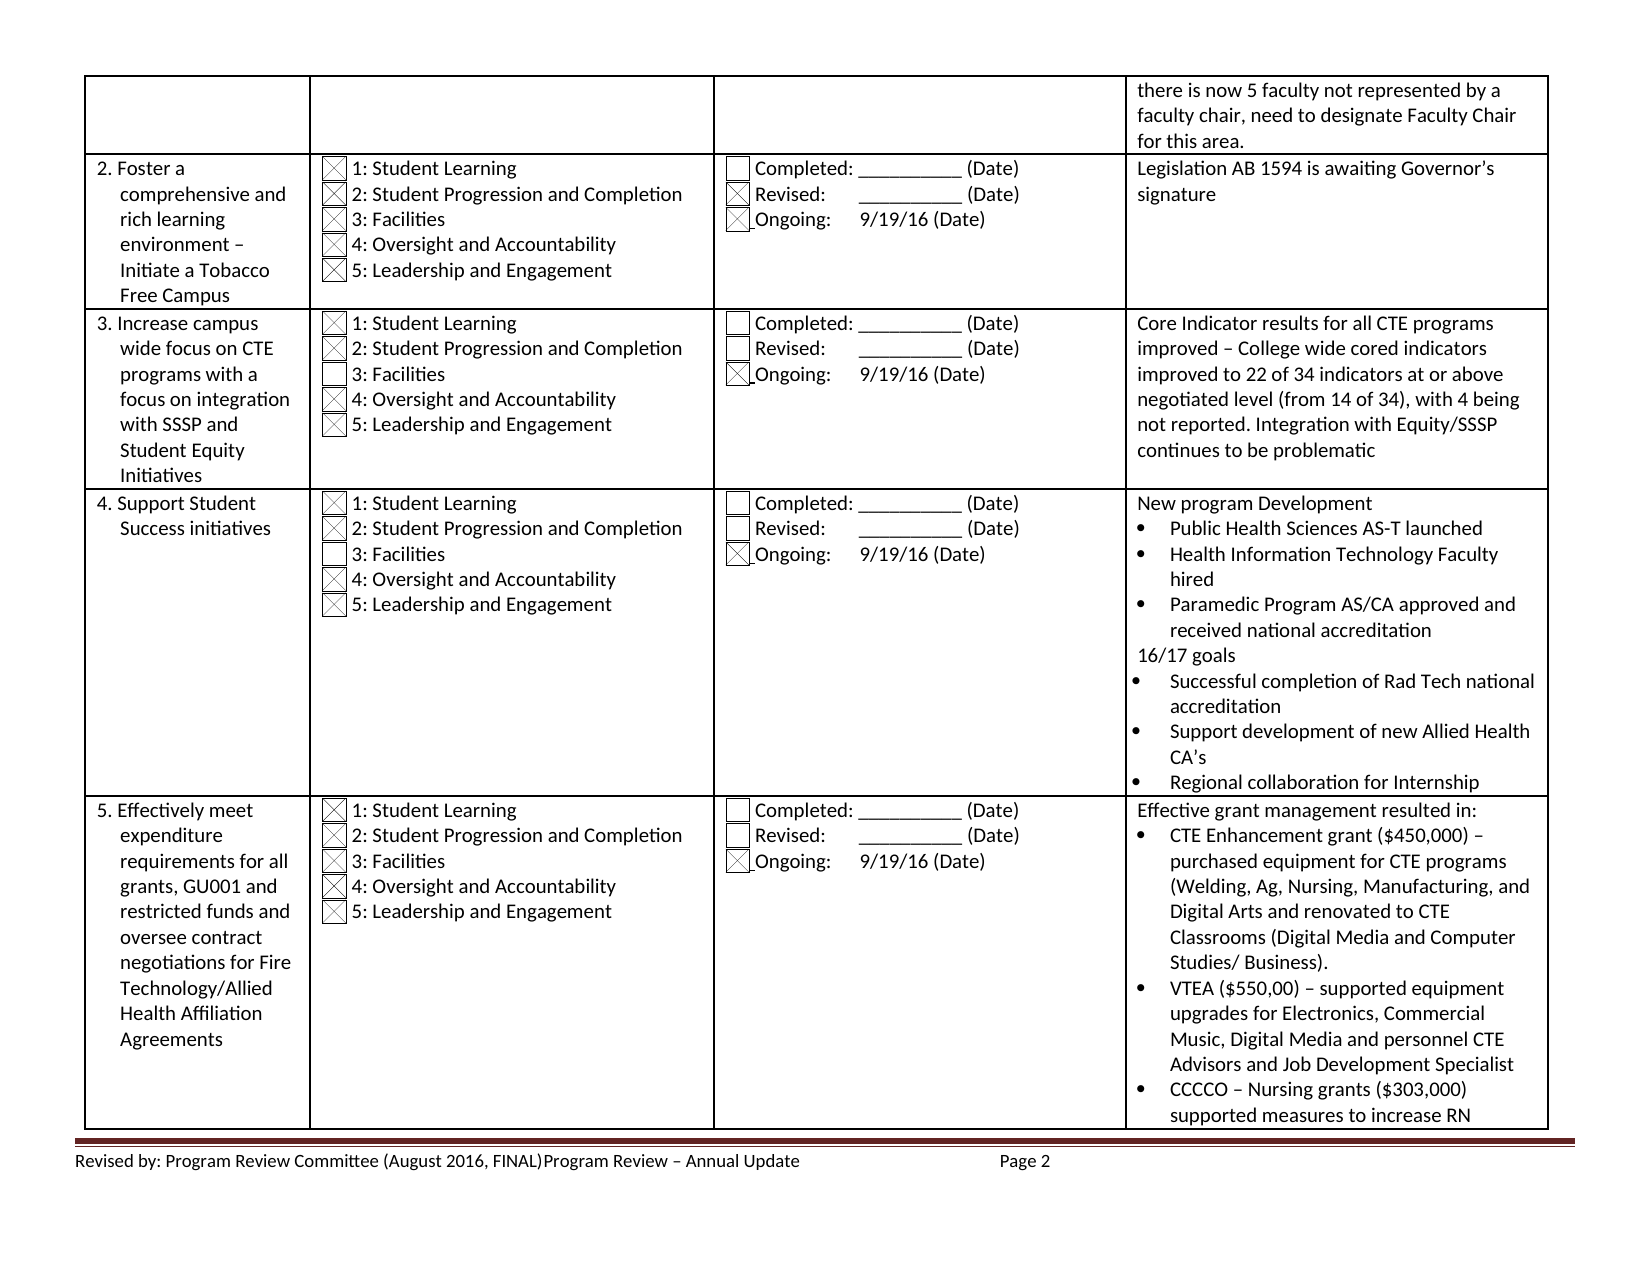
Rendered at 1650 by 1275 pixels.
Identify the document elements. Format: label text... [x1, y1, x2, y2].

table_cell Core Indicator results for all CTE programs improved – College wide cored indicators improved to 22 of 34 indicators at or above negotiated level (from 14 of 34), with 4 being not reported. Integration with Equity/SSSP continues to be problematic [1127, 310, 1547, 488]
table_cell New program Development Public Health Sciences AS-T launched Health Information Technology Faculty hired Paramedic Program AS/CA approved and received national accreditation 16/17 goals Successful completion of Rad Tech national accreditation Support development of new Allied Health CA’s Regional collaboration for Internship [1127, 490, 1547, 795]
table_cell 2. Foster a comprehensive and rich learning environment – Initiate a Tobacco Free Campus [86, 155, 309, 308]
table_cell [86, 77, 309, 153]
table_cell 4. Support Student Success initiatives [86, 490, 309, 795]
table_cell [1127, 797, 1547, 1127]
table_cell 1: Student Learning 2: Student Progression and Completion 3: Facilities 4: Oversight and Accountability 5: Leadership and Engagement [311, 490, 713, 795]
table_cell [715, 797, 1125, 1127]
table_cell 1: Student Learning 2: Student Progression and Completion 3: Facilities 4: Oversight and Accountability 5: Leadership and Engagement [311, 310, 713, 488]
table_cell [1127, 77, 1547, 153]
table_cell Completed: __________ (Date) Revised: __________ (Date) Ongoing: 9/19/16 (Date) [715, 310, 1125, 488]
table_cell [86, 797, 309, 1127]
table_cell Completed: __________ (Date) Revised: __________ (Date) Ongoing: 9/19/16 (Date) [715, 490, 1125, 795]
table_cell 1: Student Learning 2: Student Progression and Completion 3: Facilities 4: Oversight and Accountability 5: Leadership and Engagement [311, 155, 713, 308]
table_cell Completed: __________ (Date) Revised: __________ (Date) Ongoing: 9/19/16 (Date) [715, 155, 1125, 308]
table_cell Legislation AB 1594 is awaiting Governor’s signature [1127, 155, 1547, 308]
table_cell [311, 797, 713, 1127]
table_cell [311, 77, 713, 153]
table_cell 3. Increase campus wide focus on CTE programs with a focus on integration with SSSP and Student Equity Initiatives [86, 310, 309, 488]
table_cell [715, 77, 1125, 153]
